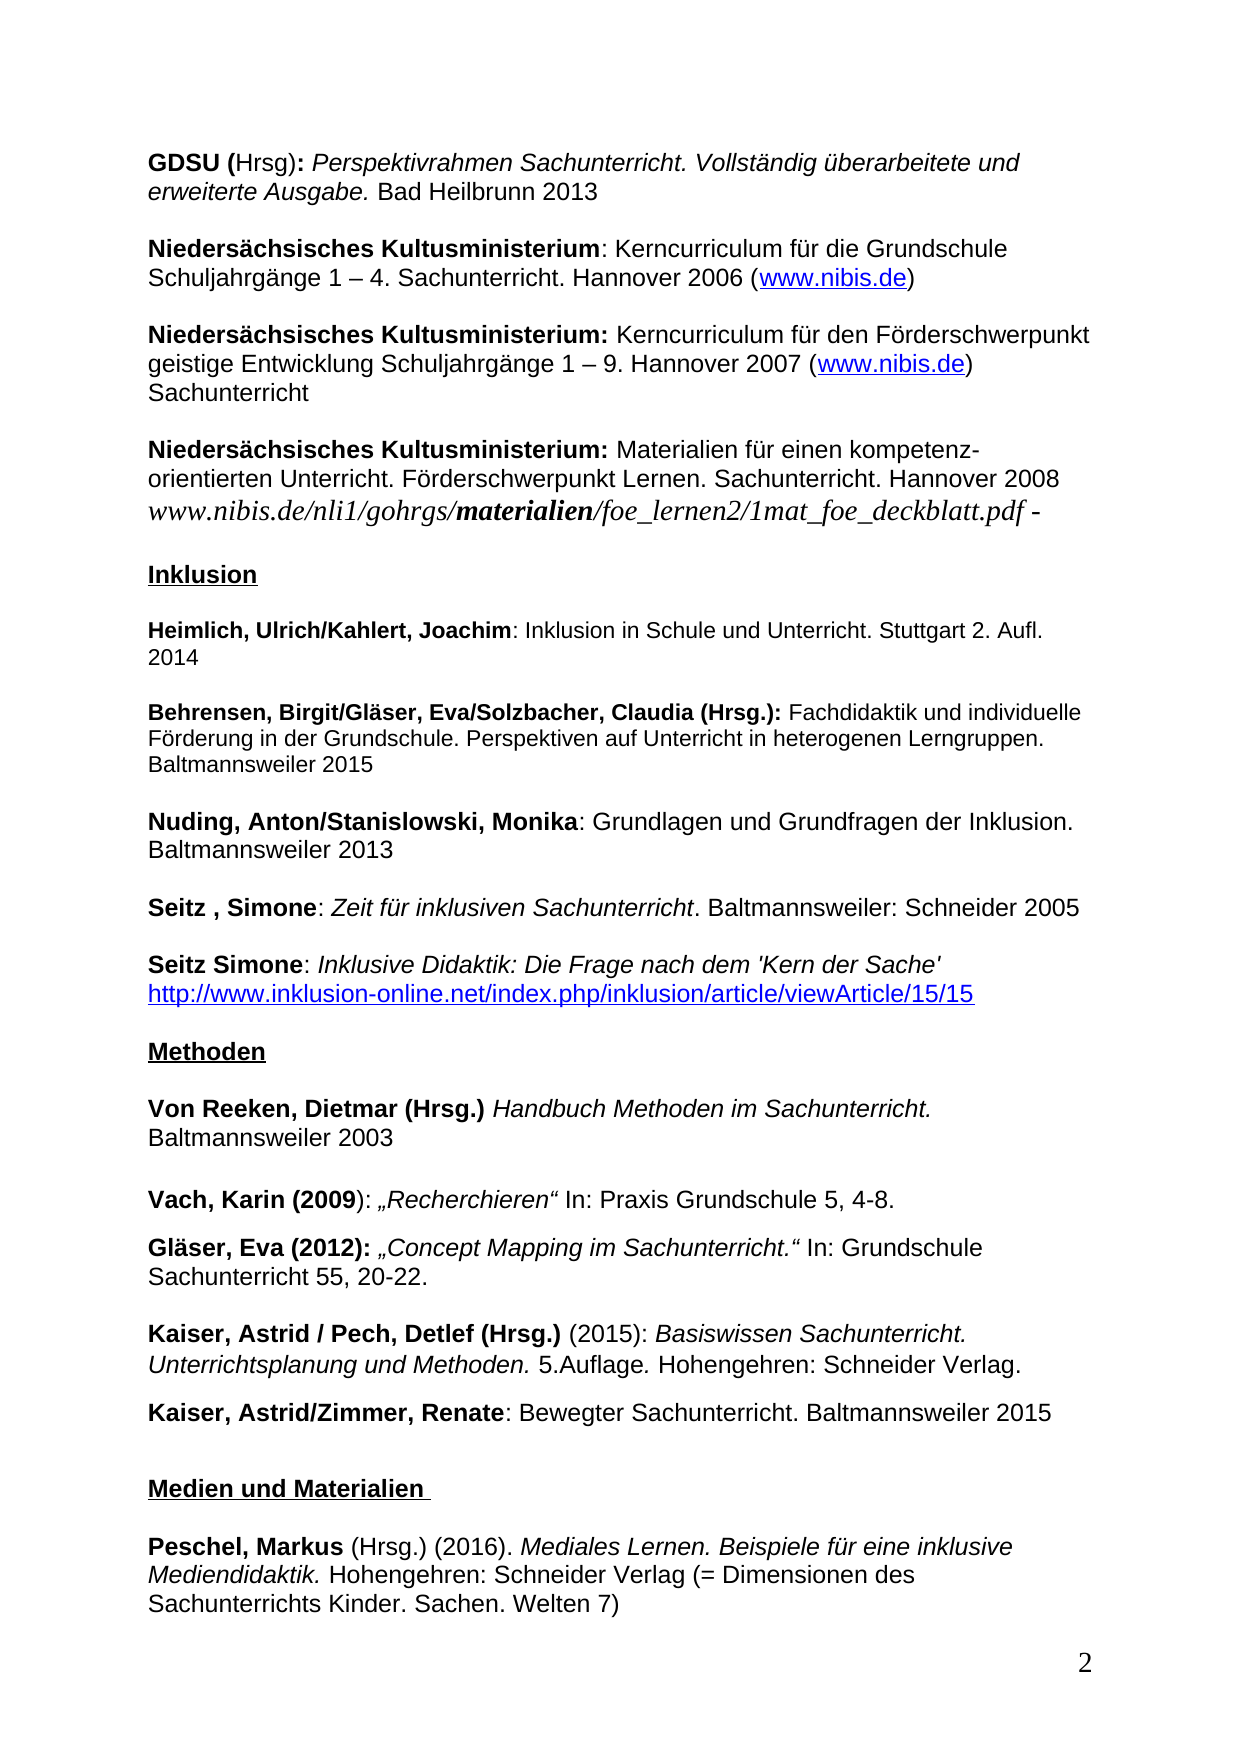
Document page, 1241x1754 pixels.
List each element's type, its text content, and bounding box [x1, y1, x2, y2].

text Peschel, Markus (Hrsg.) (2016). Mediales Lernen. Beispiele für eine inklusive Mediendidaktik. Hohengehren: Schneider Verlag (= Dimensionen des Sachunterrichts Kinder. Sachen. Welten 7) [148, 1532, 1092, 1618]
text Niedersächsisches Kultusministerium: Kerncurriculum für die Grundschule Schuljahrgänge 1 – 4. Sachunterricht. Hannover 2006 (www.nibis.de) [148, 234, 1092, 291]
text GDSU (Hrsg): Perspektivrahmen Sachunterricht. Vollständig überarbeitete und erweiterte Ausgabe. Bad Heilbrunn 2013 [148, 148, 1092, 205]
text Heimlich, Ulrich/Kahlert, Joachim: Inklusion in Schule und Unterricht. Stuttgart 2. Aufl. 2014 [148, 617, 1092, 670]
text Vach, Karin (2009): „Recherchieren“ In: Praxis Grundschule 5, 4-8. [148, 1185, 1092, 1214]
text Kaiser, Astrid/Zimmer, Renate: Bewegter Sachunterricht. Baltmannsweiler 2015 [148, 1398, 1092, 1427]
text Niedersächsisches Kultusministerium: Kerncurriculum für den Förderschwerpunkt geistige Entwicklung Schuljahrgänge 1 – 9. Hannover 2007 (www.nibis.de) Sachunterricht [148, 320, 1092, 406]
text Methoden [148, 1037, 1092, 1065]
text Kaiser, Astrid / Pech, Detlef (Hrsg.) (2015): Basiswissen Sachunterricht. Unterrichtsplanung und Methoden. 5.Auflage. Hohengehren: Schneider Verlag. [148, 1319, 1092, 1379]
text Medien und Materialien [148, 1474, 1092, 1503]
text Seitz Simone: Inklusive Didaktik: Die Frage nach dem 'Kern der Sache' http://www.inklusion-online.net/index.php/inklusion/article/viewArticle/15/15 [148, 950, 1092, 1008]
text Behrensen, Birgit/Gläser, Eva/Solzbacher, Claudia (Hrsg.): Fachdidaktik und individuelle Förderung in der Grundschule. Perspektiven auf Unterricht in heterogenen Lerngruppen. Baltmannsweiler 2015 [148, 699, 1092, 778]
text Nuding, Anton/Stanislowski, Monika: Grundlagen und Grundfragen der Inklusion. Baltmannsweiler 2013 [148, 807, 1092, 864]
text Inklusion [148, 560, 1092, 588]
text Niedersächsisches Kultusministerium: Materialien für einen kompetenz-orientierten Unterricht. Förderschwerpunkt Lernen. Sachunterricht. Hannover 2008 www.nibis.de/nli1/gohrgs/materialien/foe_lernen2/1mat_foe_deckblatt.pdf - [148, 435, 1092, 526]
text Seitz , Simone: Zeit für inklusiven Sachunterricht. Baltmannsweiler: Schneider 2005 [148, 893, 1092, 922]
text Gläser, Eva (2012): „Concept Mapping im Sachunterricht.“ In: Grundschule Sachunterricht 55, 20-22. [148, 1233, 1092, 1290]
text Von Reeken, Dietmar (Hrsg.) Handbuch Methoden im Sachunterricht. Baltmannsweiler 2003 [148, 1094, 1092, 1152]
